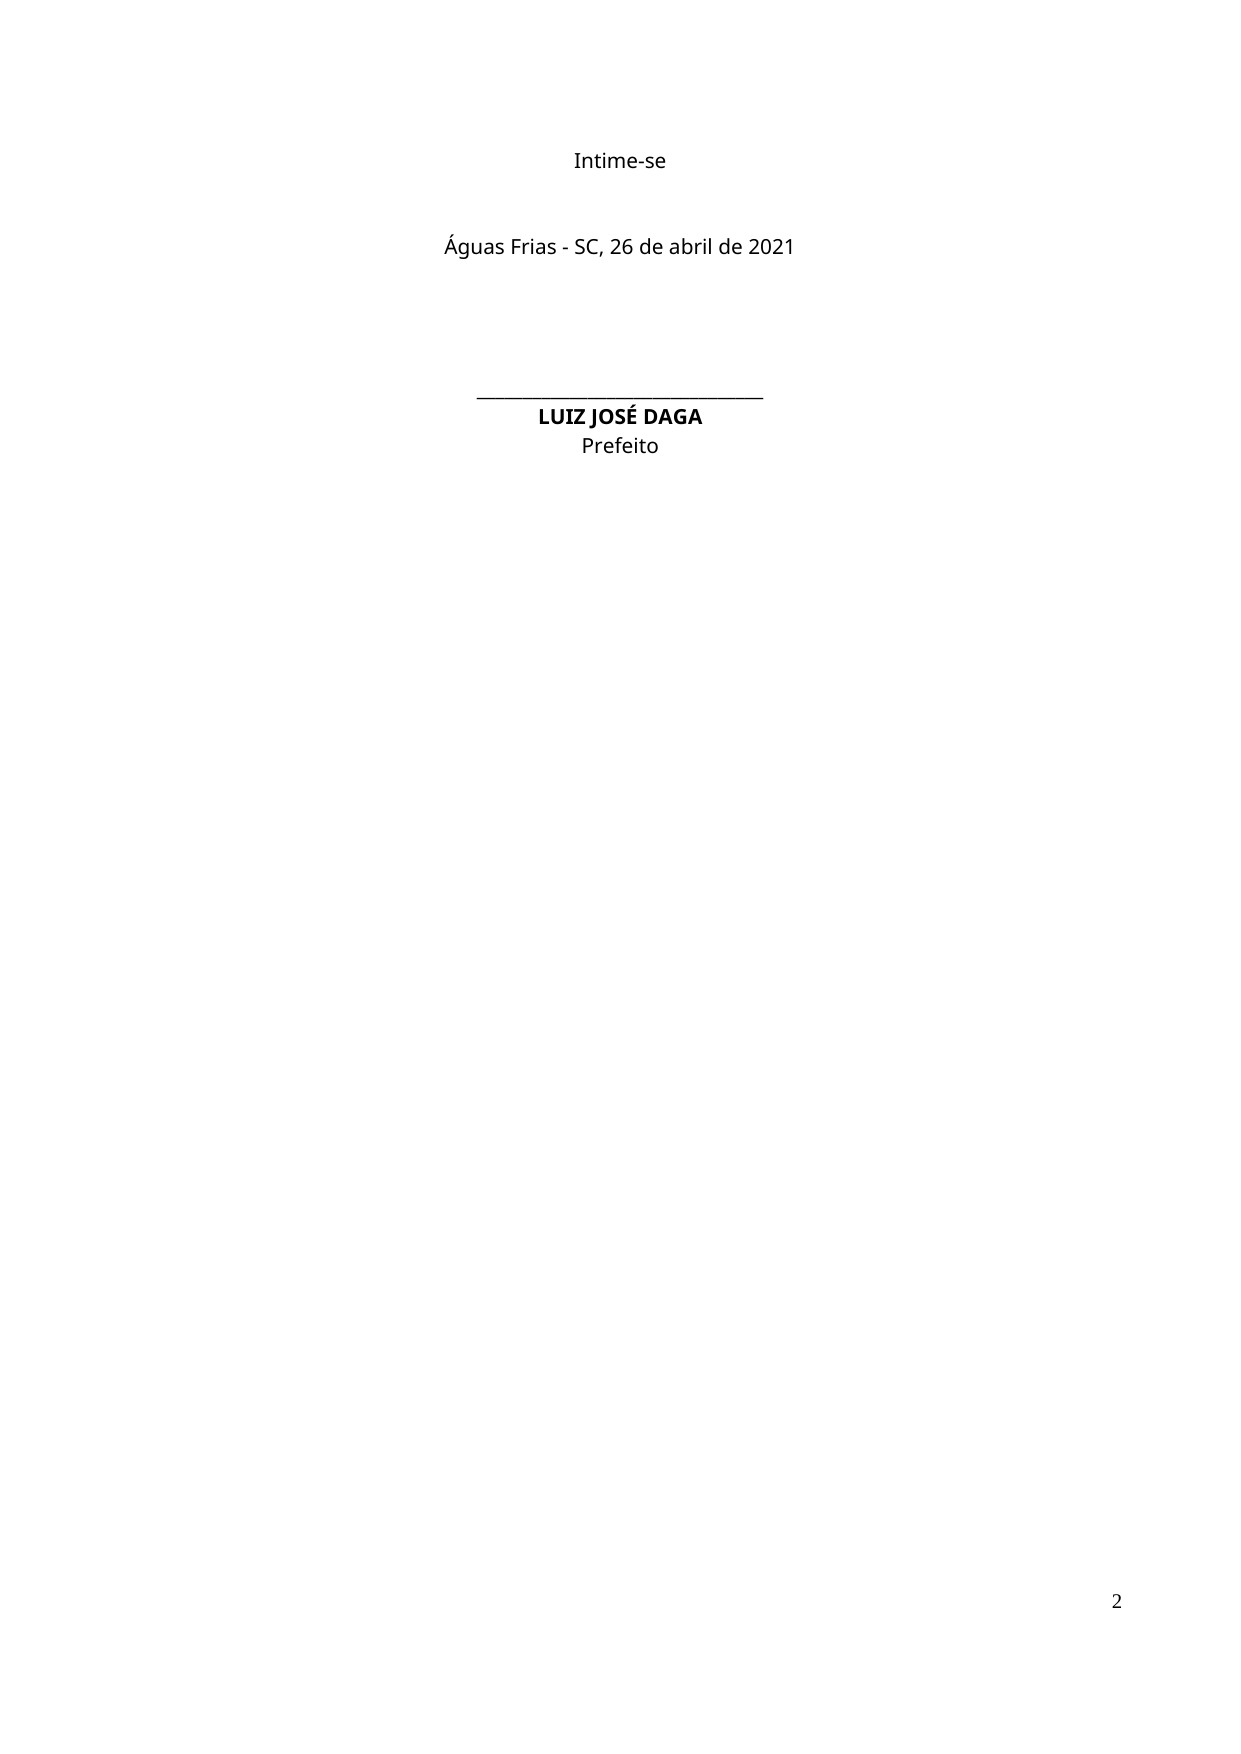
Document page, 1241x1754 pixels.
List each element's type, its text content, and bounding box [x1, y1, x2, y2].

text Intime-se [118, 147, 1122, 175]
text _______________________________ [118, 374, 1122, 402]
text Águas Frias - SC, 26 de abril de 2021 [118, 232, 1122, 260]
text Prefeito [118, 431, 1122, 459]
text LUIZ JOSÉ DAGA [118, 402, 1122, 431]
